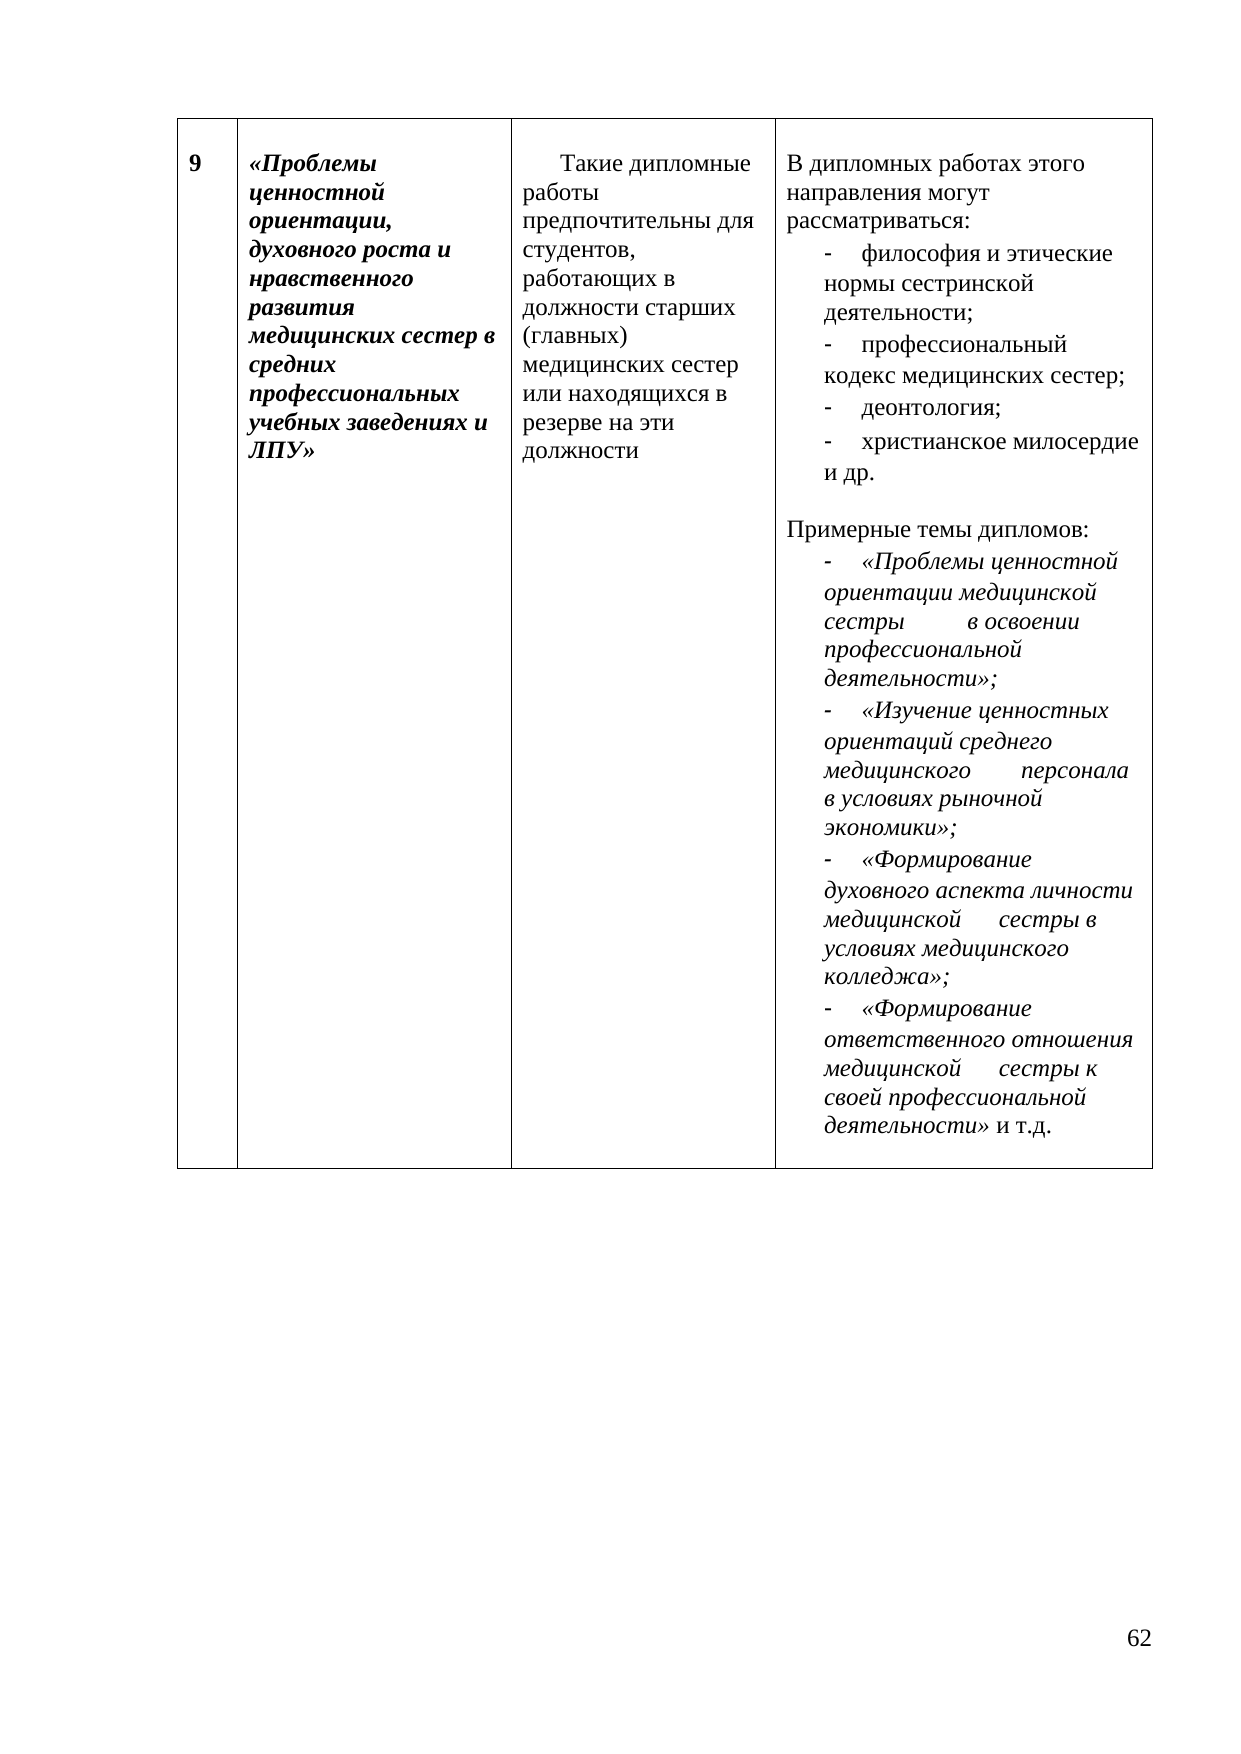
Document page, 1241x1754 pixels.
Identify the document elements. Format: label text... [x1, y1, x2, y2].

table_cell В дипломных работах этого направления могут рассматриваться: философия и этические нормы сестринской деятельности; профессиональный кодекс медицинских сестер; деонтология; христианское милосердие и др. Примерные темы дипломов: «Проблемы ценностной ориентации медицинской сестры в освоении профессиональной деятельности»; «Изучение ценностных ориентаций среднего медицинского персонала в условиях рыночной экономики»; «Формирование духовного аспекта личности медицинской сестры в условиях медицинского колледжа»; «Формирование ответственного отношения медицинской сестры к своей профессиональной деятельности» и т.д. [776, 119, 1152, 1168]
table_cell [512, 119, 775, 1168]
table_cell 9 [178, 119, 237, 1168]
table_cell «Проблемы ценностной ориентации, духовного роста и нравственного развития медицинских сестер в средних профессиональных учебных заведениях и ЛПУ» [238, 119, 511, 1168]
